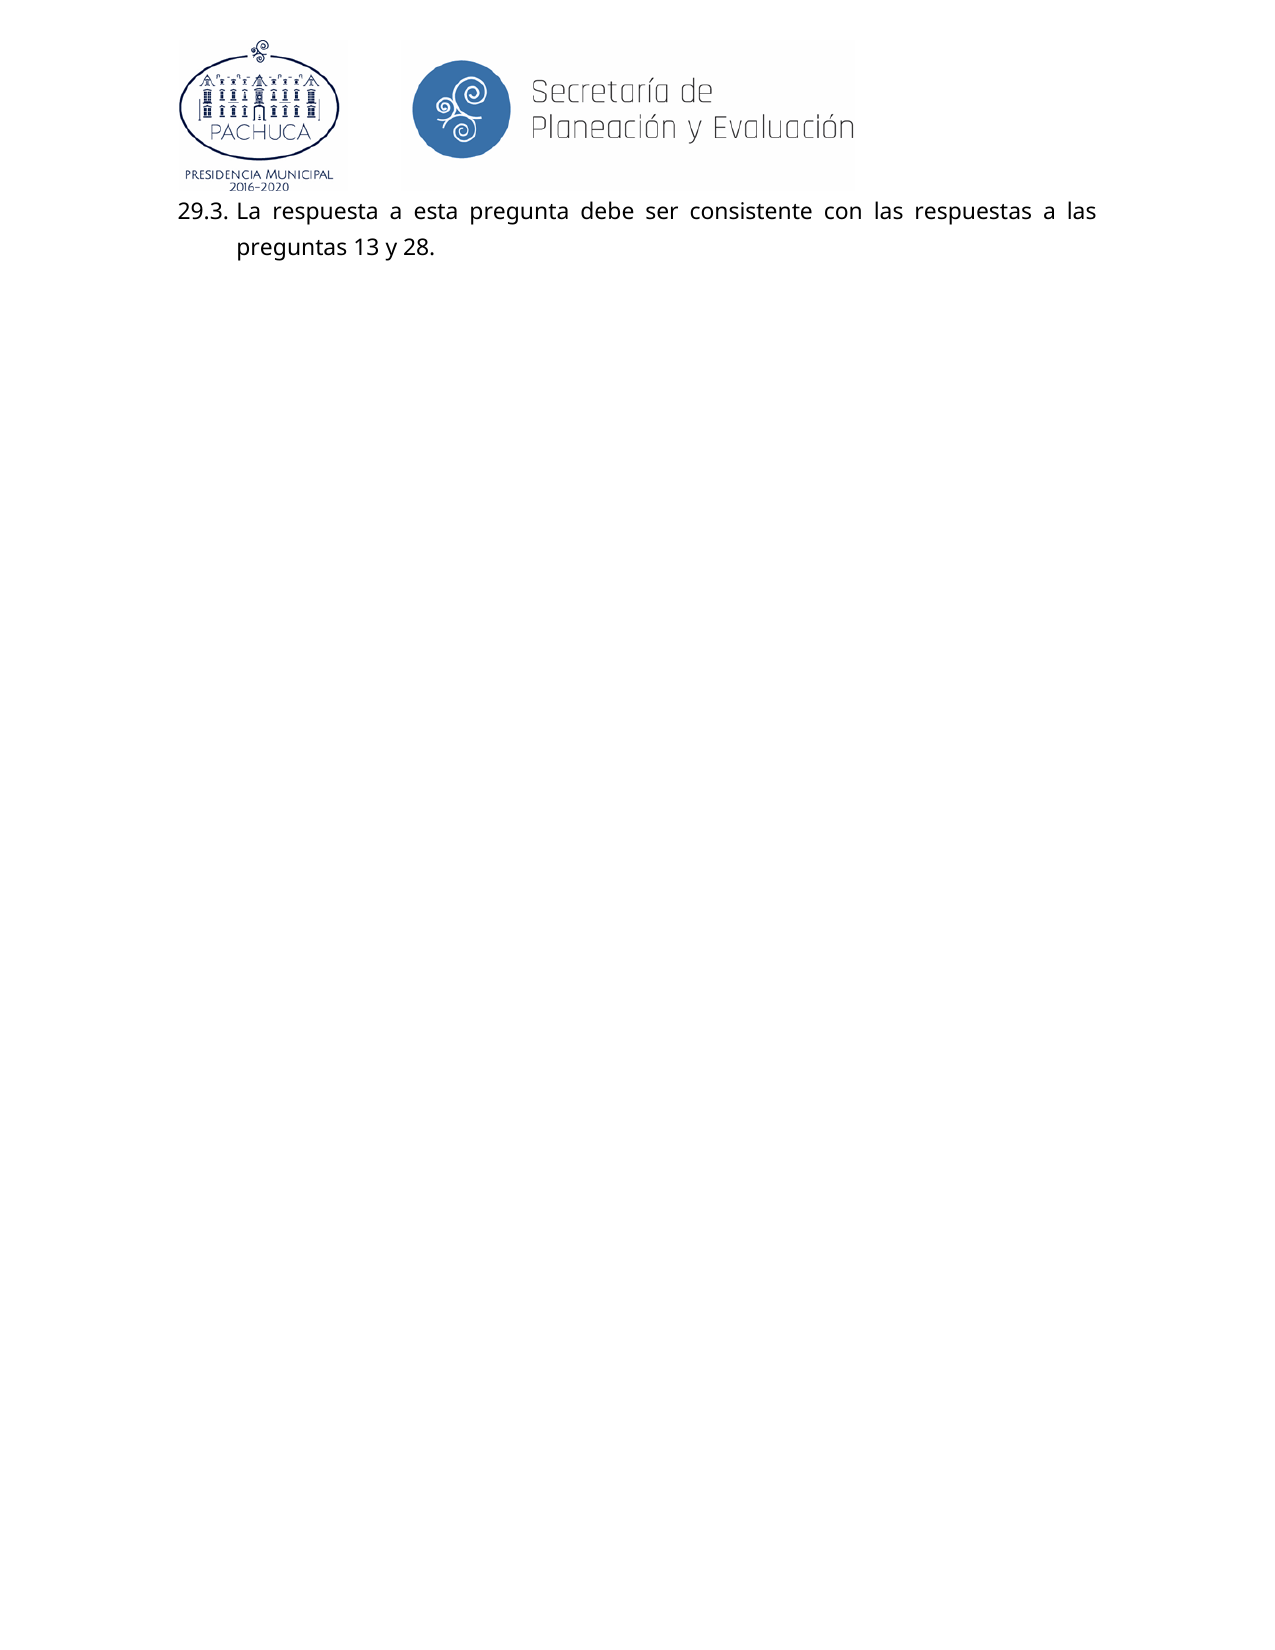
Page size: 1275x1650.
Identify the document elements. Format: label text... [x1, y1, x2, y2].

list La respuesta a esta pregunta debe ser consistente con las respuestas a las preguntas 13 y 28. [177, 195, 1098, 262]
picture [179, 40, 855, 191]
